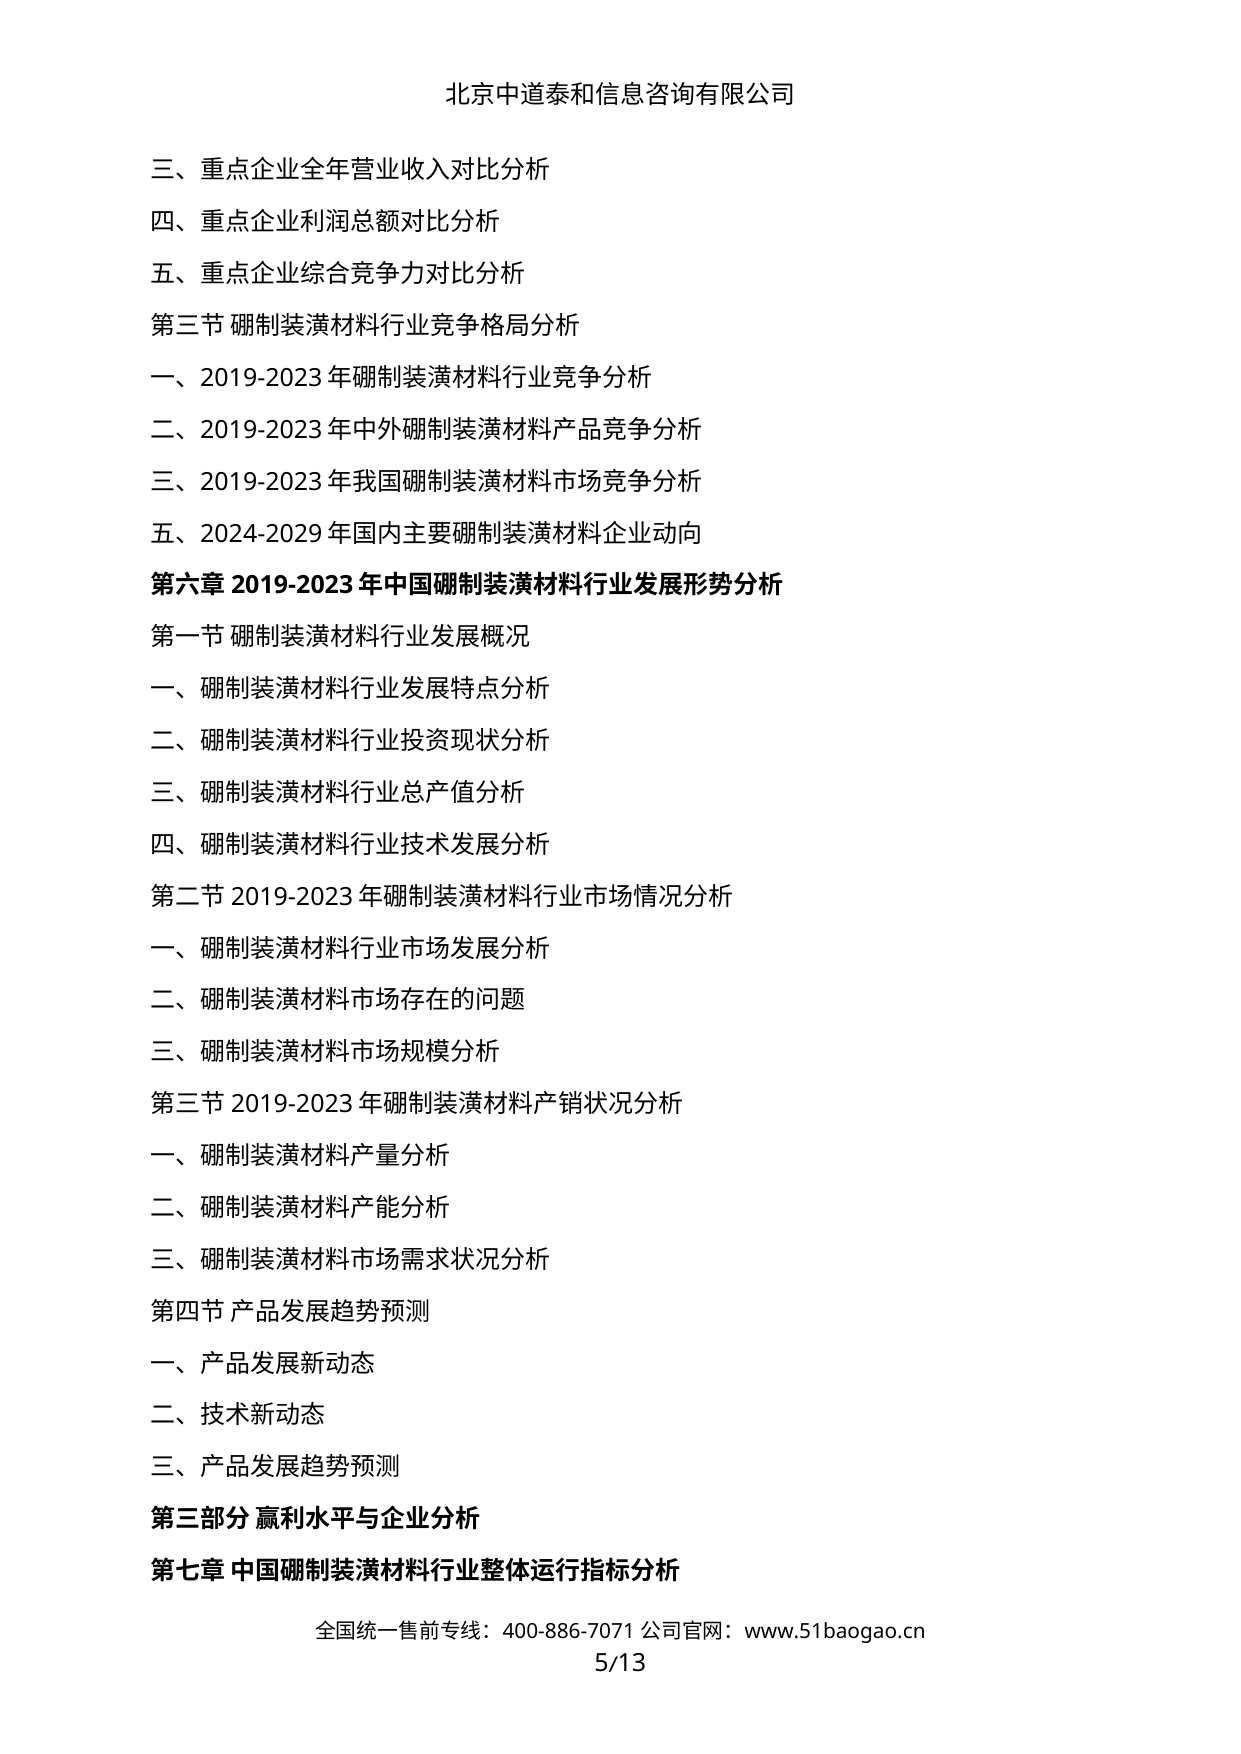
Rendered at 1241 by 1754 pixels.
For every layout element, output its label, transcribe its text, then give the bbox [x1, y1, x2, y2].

text 二、硼制装潢材料行业投资现状分析 [150, 721, 1090, 757]
text 五、2024-2029年国内主要硼制装潢材料企业动向 [150, 513, 1090, 549]
text 一、硼制装潢材料产量分析 [150, 1136, 1090, 1172]
text 三、硼制装潢材料行业总产值分析 [150, 772, 1090, 809]
text 一、硼制装潢材料行业发展特点分析 [150, 669, 1090, 705]
text 第一节 硼制装潢材料行业发展概况 [150, 617, 1090, 653]
text 第六章 2019-2023年中国硼制装潢材料行业发展形势分析 [150, 565, 1090, 601]
text 第二节 2019-2023年硼制装潢材料行业市场情况分析 [150, 876, 1090, 912]
text 五、重点企业综合竞争力对比分析 [150, 254, 1090, 290]
text 四、重点企业利润总额对比分析 [150, 202, 1090, 238]
text 四、硼制装潢材料行业技术发展分析 [150, 824, 1090, 861]
text 二、硼制装潢材料市场存在的问题 [150, 980, 1090, 1016]
text 三、2019-2023年我国硼制装潢材料市场竞争分析 [150, 461, 1090, 497]
text 一、2019-2023年硼制装潢材料行业竞争分析 [150, 357, 1090, 394]
text 二、2019-2023年中外硼制装潢材料产品竞争分析 [150, 409, 1090, 446]
text 第四节 产品发展趋势预测 [150, 1291, 1090, 1327]
text 三、重点企业全年营业收入对比分析 [150, 150, 1090, 186]
text 二、技术新动态 [150, 1395, 1090, 1431]
text 三、硼制装潢材料市场规模分析 [150, 1032, 1090, 1068]
text 第三部分 赢利水平与企业分析 [150, 1499, 1090, 1535]
text 一、产品发展新动态 [150, 1343, 1090, 1379]
text 第七章 中国硼制装潢材料行业整体运行指标分析 [150, 1551, 1090, 1587]
text 第三节 2019-2023年硼制装潢材料产销状况分析 [150, 1084, 1090, 1120]
text 三、硼制装潢材料市场需求状况分析 [150, 1239, 1090, 1276]
text 三、产品发展趋势预测 [150, 1447, 1090, 1483]
text 二、硼制装潢材料产能分析 [150, 1187, 1090, 1224]
text 第三节 硼制装潢材料行业竞争格局分析 [150, 306, 1090, 342]
text 一、硼制装潢材料行业市场发展分析 [150, 928, 1090, 964]
